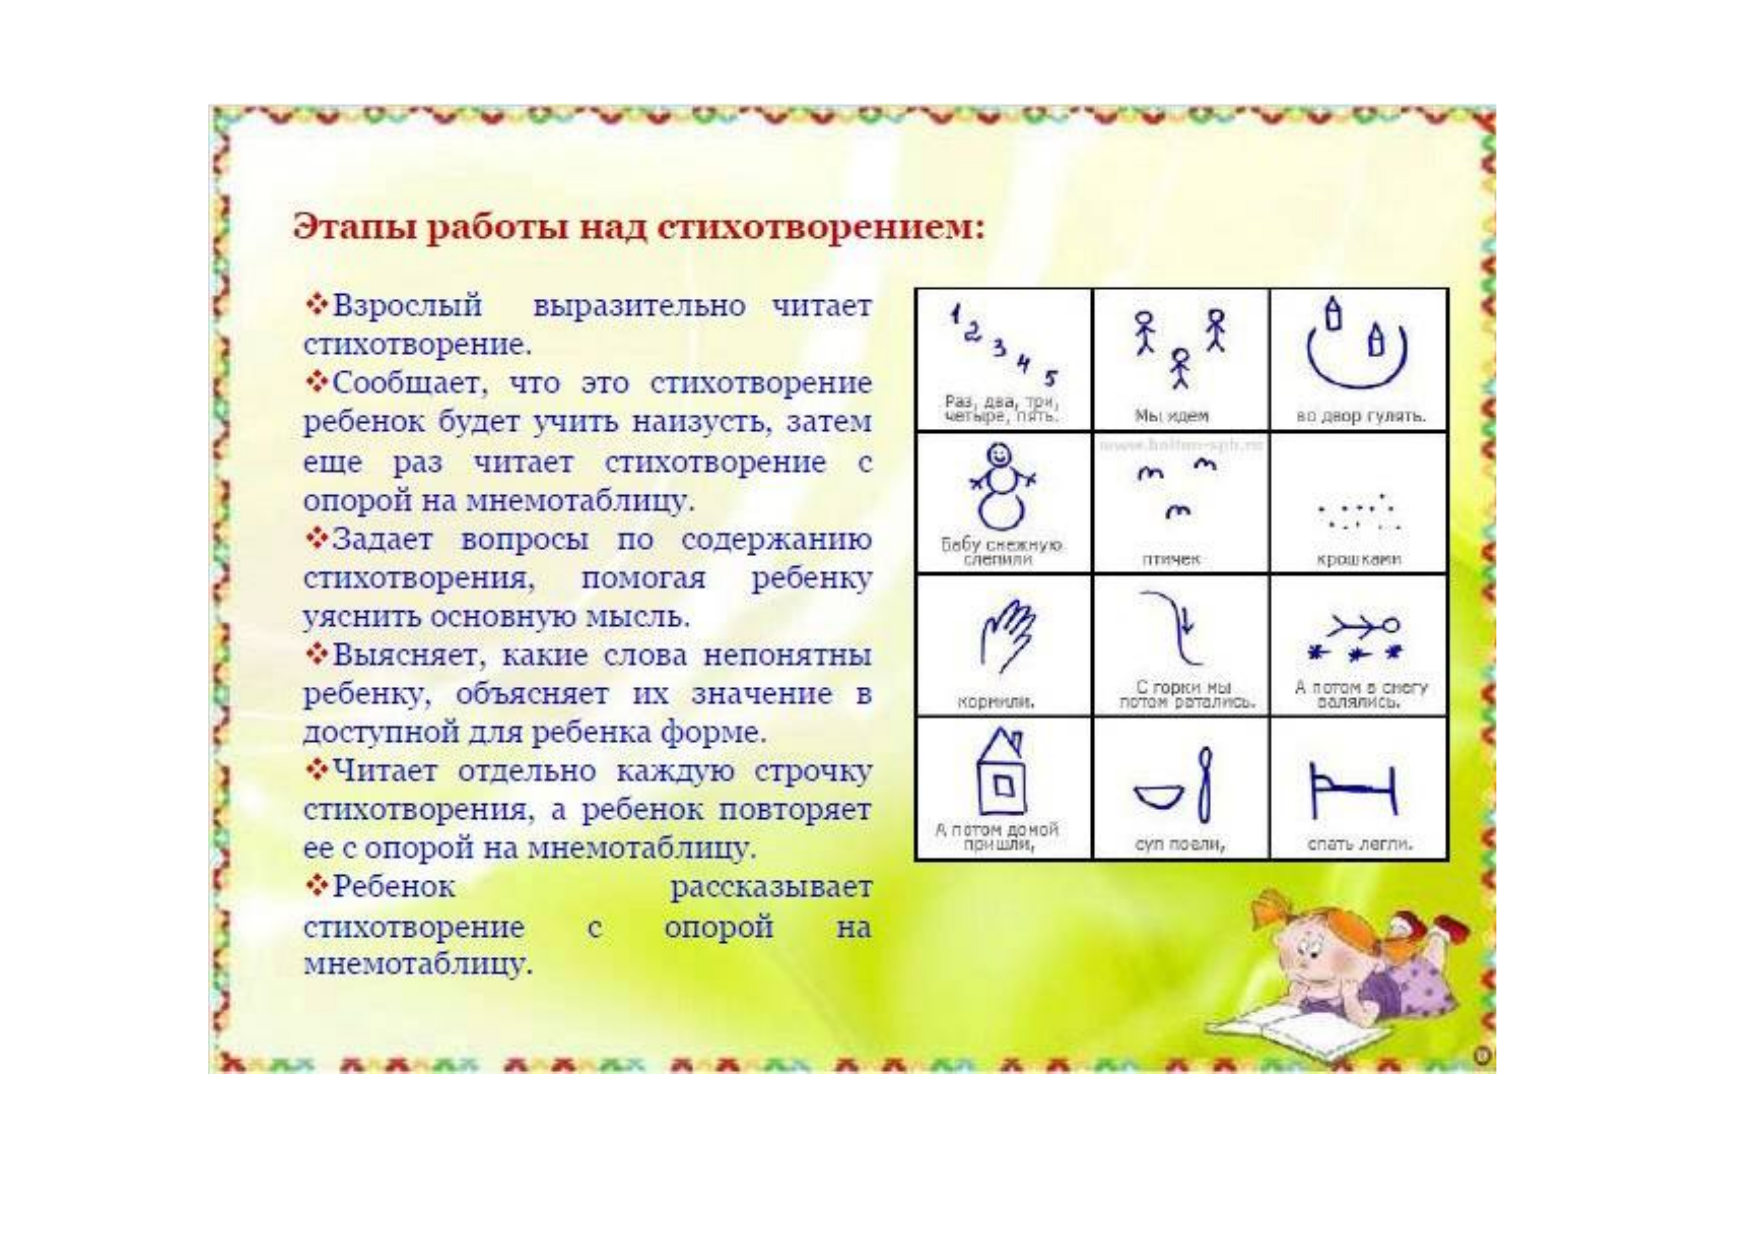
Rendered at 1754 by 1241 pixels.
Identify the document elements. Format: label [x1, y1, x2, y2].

picture [208, 103, 1497, 1074]
